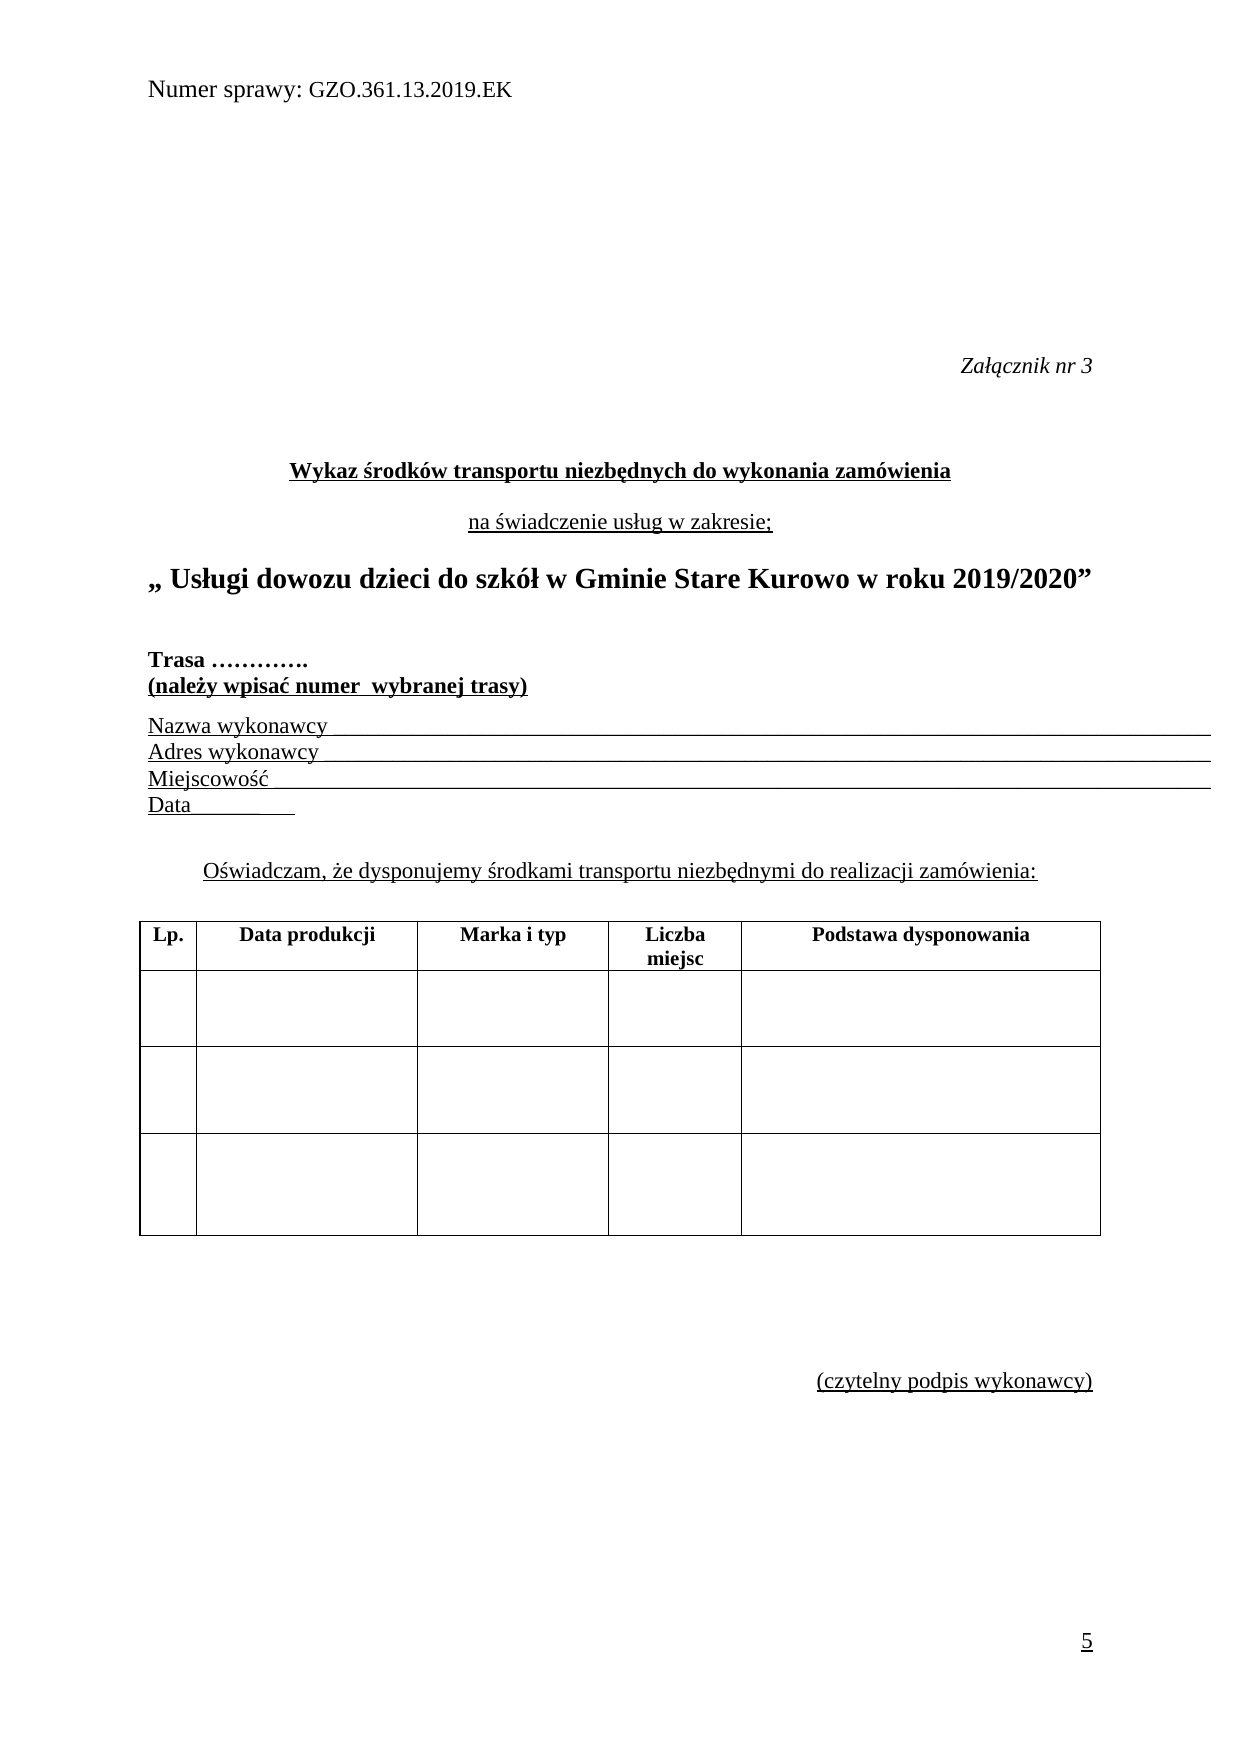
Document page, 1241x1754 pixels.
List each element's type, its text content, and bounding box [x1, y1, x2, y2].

text „ Usługi dowozu dzieci do szkół w Gminie Stare Kurowo w roku 2019/2020” [148, 561, 1093, 595]
table_cell [418, 971, 608, 1046]
table_header Lp. [141, 922, 196, 970]
text Miejscowość [148, 764, 1093, 788]
text Adres wykonawcy [148, 738, 1093, 761]
table_header Liczba miejsc [609, 922, 741, 970]
text Oświadczam, że dysponujemy środkami transportu niezbędnymi do realizacji zamówienia: [148, 857, 1093, 883]
table_header Data produkcji [197, 922, 417, 970]
table_cell [742, 971, 1100, 1046]
table_cell [609, 1134, 741, 1235]
table_cell [609, 1047, 741, 1133]
table_header Podstawa dysponowania [742, 922, 1100, 970]
table_cell [609, 971, 741, 1046]
text Załącznik nr 3 [148, 352, 1093, 378]
table_cell [197, 1134, 417, 1235]
table_header Marka i typ [418, 922, 608, 970]
text Nazwa wykonawcy [148, 712, 1093, 735]
text na świadczenie usług w zakresie; [148, 508, 1093, 535]
table_cell [742, 1047, 1100, 1133]
table_cell [141, 1134, 196, 1235]
table_cell [418, 1134, 608, 1235]
table_cell [141, 1047, 196, 1133]
text Trasa …………. [148, 646, 1063, 672]
text Wykaz środków transportu niezbędnych do wykonania zamówienia [148, 457, 1093, 483]
table_cell [197, 1047, 417, 1133]
table_cell [742, 1134, 1100, 1235]
table_cell [418, 1047, 608, 1133]
table_cell [197, 971, 417, 1046]
text (czytelny podpis wykonawcy) [148, 1341, 1093, 1420]
table_cell [141, 971, 196, 1046]
text (należy wpisać numer wybranej trasy) [148, 672, 1093, 699]
text Data______ [148, 791, 1093, 817]
